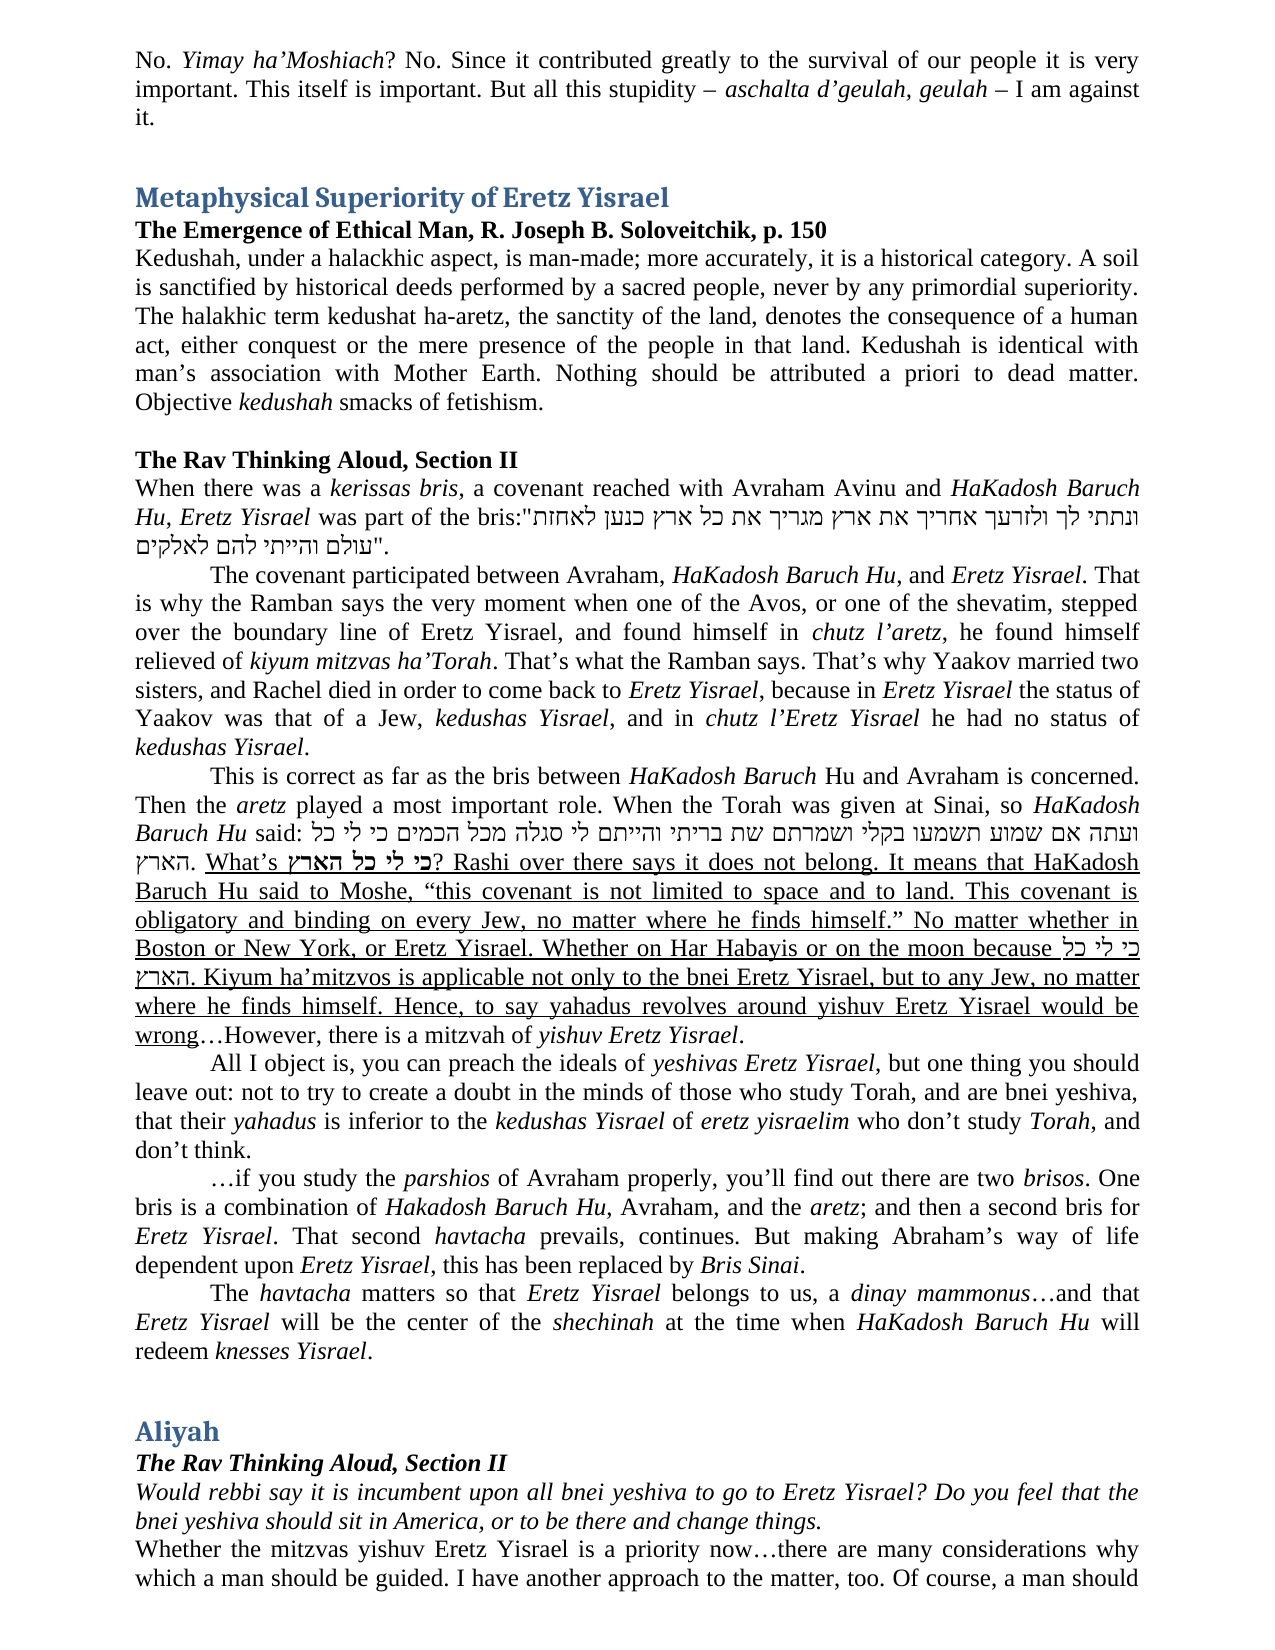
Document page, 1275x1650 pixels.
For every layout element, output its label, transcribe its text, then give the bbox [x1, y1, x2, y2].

text When there was a kerissas bris, a covenant reached with Avraham Avinu and HaKadosh Baruch Hu, Eretz Yisrael was part of the bris:"ונתתי לך ולזרעך אחריך את ארץ מגריך את כל ארץ כנען לאחזת עולם והייתי להם לאלקים". [135, 473, 1140, 560]
text The Rav Thinking Aloud, Section II [135, 1448, 1140, 1477]
text This is correct as far as the bris between HaKadosh Baruch Hu and Avraham is concerned. Then the aretz played a most important role. When the Torah was given at Sinai, so HaKadosh Baruch Hu said: ועתה אם שמוע תשמעו בקלי ושמרתם שת בריתי והייתם לי סגלה מכל הכמים כי לי כל הארץ. What’s כי לי כל הארץ? Rashi over there says it does not belong. It means that HaKadosh Baruch Hu said to Moshe, “this covenant is not limited to space and to land. This covenant is obligatory and binding on every Jew, no matter where he finds himself.” No matter whether in Boston or New York, or Eretz Yisrael. Whether on Har Habayis or on the moon because כי לי כל הארץ. Kiyum ha’mitzvos is applicable not only to the bnei Eretz Yisrael, but to any Jew, no matter where he finds himself. Hence, to say yahadus revolves around yishuv Eretz Yisrael would be wrong…However, there is a mitzvah of yishuv Eretz Yisrael. [135, 989, 1140, 1048]
text All I object is, you can preach the ideals of yeshivas Eretz Yisrael, but one thing you should leave out: not to try to create a doubt in the minds of those who study Torah, and are bnei yeshiva, that their yahadus is inferior to the kedushas Yisrael of eretz yisraelim who don’t study Torah, and don’t think. [135, 1048, 1140, 1163]
text This is correct as far as the bris between HaKadosh Baruch Hu and Avraham is concerned. Then the aretz played a most important role. When the Torah was given at Sinai, so HaKadosh Baruch Hu said: ועתה אם שמוע תשמעו בקלי ושמרתם שת בריתי והייתם לי סגלה מכל הכמים כי לי כל הארץ. What’s כי לי כל הארץ? Rashi over there says it does not belong. It means that HaKadosh Baruch Hu said to Moshe, “this covenant is not limited to space and to land. This covenant is obligatory and binding on every Jew, no matter where he finds himself.” No matter whether in Boston or New York, or Eretz Yisrael. Whether on Har Habayis or on the moon because כי לי כל הארץ. Kiyum ha’mitzvos is applicable not only to the bnei Eretz Yisrael, but to any Jew, no matter where he finds himself. Hence, to say yahadus revolves around yishuv Eretz Yisrael would be wrong…However, there is a mitzvah of yishuv Eretz Yisrael. [135, 761, 1140, 987]
subtitle Metaphysical Superiority of Eretz Yisrael [135, 181, 1140, 215]
text The havtacha matters so that Eretz Yisrael belongs to us, a dinay mammonus…and that Eretz Yisrael will be the center of the shechinah at the time when HaKadosh Baruch Hu will redeem knesses Yisrael. [135, 1278, 1140, 1365]
text The covenant participated between Avraham, HaKadosh Baruch Hu, and Eretz Yisrael. That is why the Ramban says the very moment when one of the Avos, or one of the shevatim, stepped over the boundary line of Eretz Yisrael, and found himself in chutz l’aretz, he found himself relieved of kiyum mitzvas ha’Torah. That’s what the Ramban says. That’s why Yaakov married two sisters, and Rachel died in order to come back to Eretz Yisrael, because in Eretz Yisrael the status of Yaakov was that of a Jew, kedushas Yisrael, and in chutz l’Eretz Yisrael he had no status of kedushas Yisrael. [135, 560, 1140, 761]
text …if you study the parshios of Avraham properly, you’ll find out there are two brisos. One bris is a combination of Hakadosh Baruch Hu, Avraham, and the aretz; and then a second bris for Eretz Yisrael. That second havtacha prevails, continues. But making Abraham’s way of life dependent upon Eretz Yisrael, this has been replaced by Bris Sinai. [135, 1163, 1140, 1278]
text No. Yimay ha’Moshiach? No. Since it contributed greatly to the survival of our people it is very important. This itself is important. But all this stupidity – aschalta d’geulah, geulah – I am against it. [135, 45, 1140, 131]
text Kedushah, under a halackhic aspect, is man-made; more accurately, it is a historical category. A soil is sanctified by historical deeds performed by a sacred people, never by any primordial superiority. The halakhic term kedushat ha-aretz, the sanctity of the land, denotes the consequence of a human act, either conquest or the mere presence of the people in that land. Kedushah is identical with man’s association with Mother Earth. Nothing should be attributed a priori to dead matter. Objective kedushah smacks of fetishism. [135, 243, 1140, 416]
subtitle Aliyah [135, 1415, 1140, 1448]
text The Emergence of Ethical Man, R. Joseph B. Soloveitchik, p. 150 [135, 215, 1140, 243]
text Would rebbi say it is incumbent upon all bnei yeshiva to go to Eretz Yisrael? Do you feel that the bnei yeshiva should sit in America, or to be there and change things. [135, 1477, 1140, 1534]
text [135, 1534, 1140, 1592]
text The Rav Thinking Aloud, Section II [135, 445, 1140, 473]
